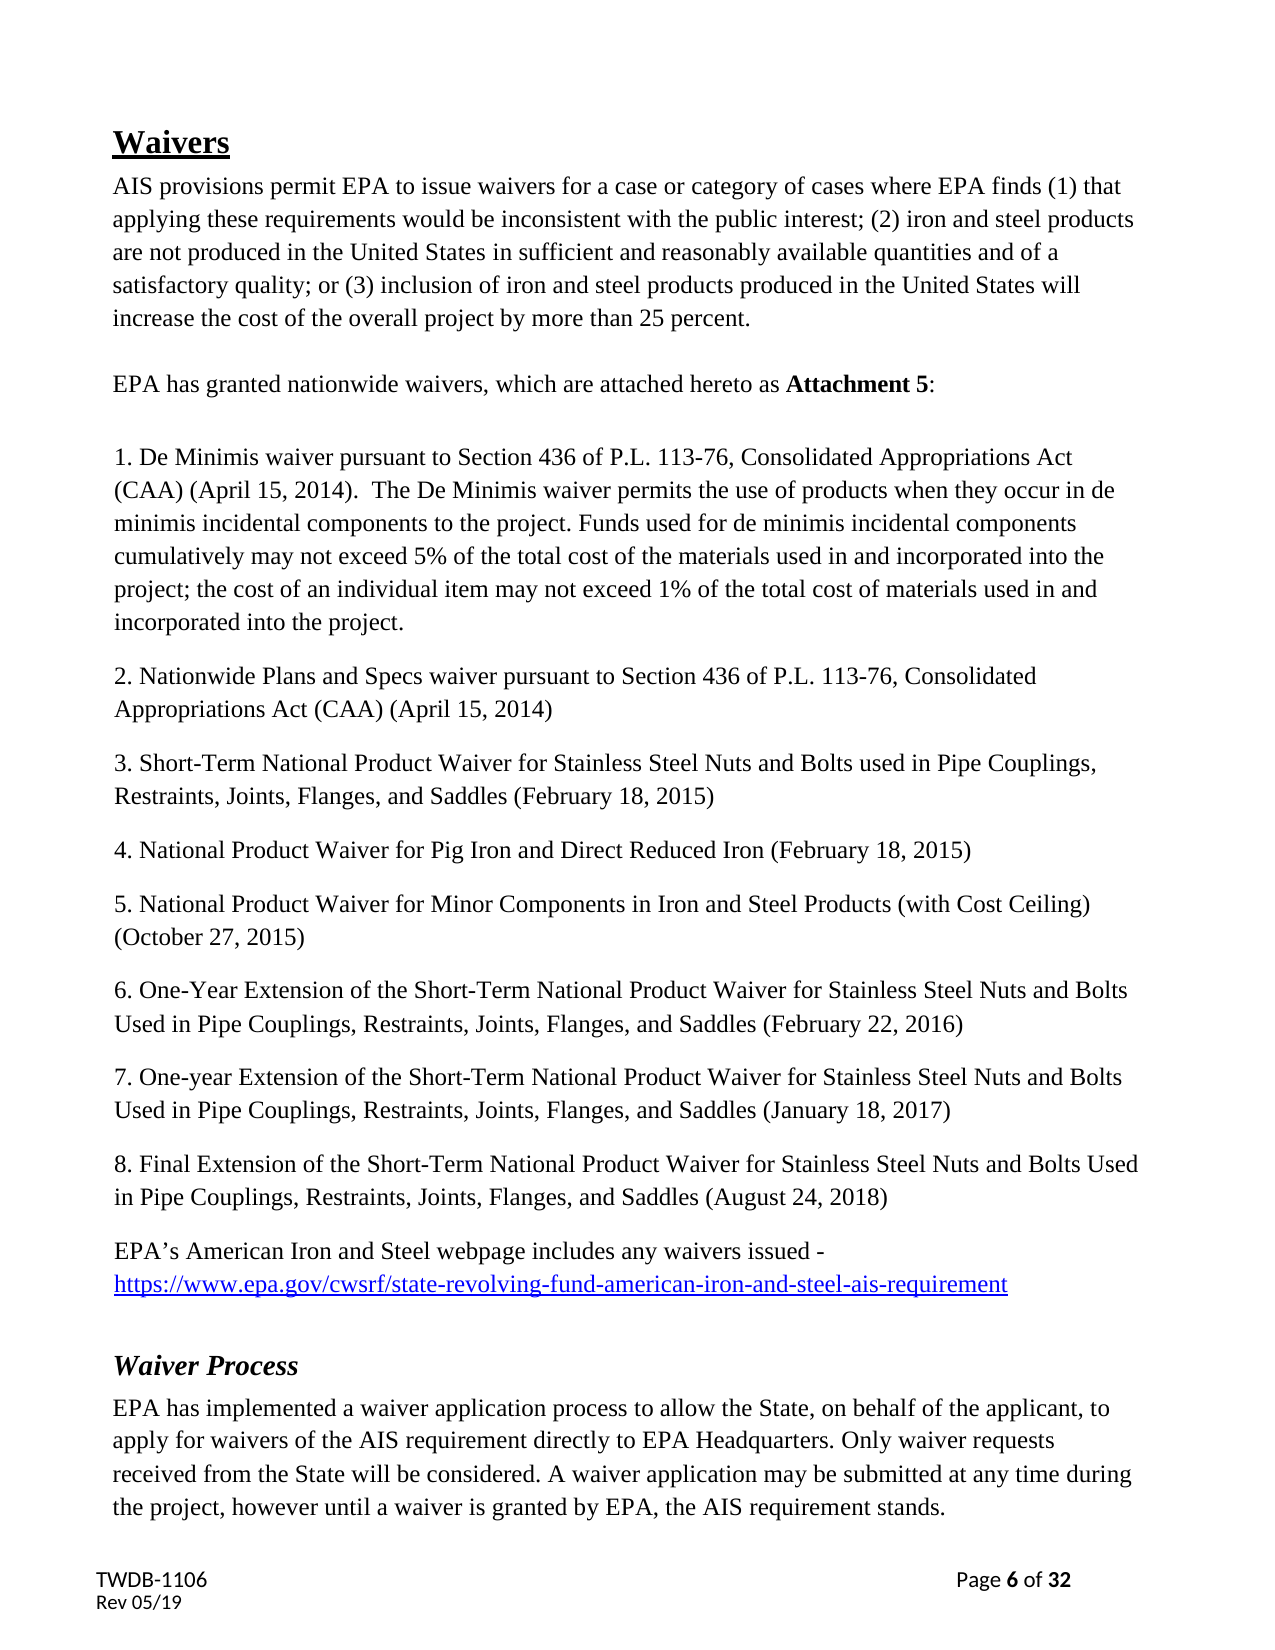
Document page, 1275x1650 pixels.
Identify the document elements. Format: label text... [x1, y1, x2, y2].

text 2. Nationwide Plans and Specs waiver pursuant to Section 436 of P.L. 113-76, Consolidated Appropriations Act (CAA) (April 15, 2014) [114, 661, 1144, 723]
text EPA has implemented a waiver application process to allow the State, on behalf of the applicant, to apply for waivers of the AIS requirement directly to EPA Headquarters. Only waiver requests received from the State will be considered. A waiver application may be submitted at any time during the project, however until a waiver is granted by EPA, the AIS requirement stands. [112, 1393, 1144, 1520]
text AIS provisions permit EPA to issue waivers for a case or category of cases where EPA finds (1) that applying these requirements would be inconsistent with the public interest; (2) iron and steel products are not produced in the United States in sufficient and reasonably available quantities and of a satisfactory quality; or (3) inclusion of iron and steel products produced in the United States will increase the cost of the overall project by more than 25 percent. [112, 171, 1144, 332]
text EPA’s American Iron and Steel webpage includes any waivers issued - https://www.epa.gov/cwsrf/state-revolving-fund-american-iron-and-steel-ais-requirement [114, 1236, 1144, 1298]
text 6. One-Year Extension of the Short-Term National Product Waiver for Stainless Steel Nuts and Bolts Used in Pipe Couplings, Restraints, Joints, Flanges, and Saddles (February 22, 2016) [114, 976, 1144, 1037]
text Waiver Process [112, 1348, 1164, 1382]
text 8. Final Extension of the Short-Term National Product Waiver for Stainless Steel Nuts and Bolts Used in Pipe Couplings, Restraints, Joints, Flanges, and Saddles (August 24, 2018) [114, 1149, 1144, 1211]
text EPA has granted nationwide waivers, which are attached hereto as Attachment 5: [112, 369, 1164, 398]
text 1. De Minimis waiver pursuant to Section 436 of P.L. 113-76, Consolidated Appropriations Act (CAA) (April 15, 2014). The De Minimis waiver permits the use of products when they occur in de minimis incidental components to the project. Funds used for de minimis incidental components cumulatively may not exceed 5% of the total cost of the materials used in and incorporated into the project; the cost of an individual item may not exceed 1% of the total cost of materials used in and incorporated into the project. [114, 442, 1144, 636]
text 4. National Product Waiver for Pig Iron and Direct Reduced Iron (February 18, 2015) [114, 835, 1144, 864]
text 7. One-year Extension of the Short-Term National Product Waiver for Stainless Steel Nuts and Bolts Used in Pipe Couplings, Restraints, Joints, Flanges, and Saddles (January 18, 2017) [114, 1062, 1144, 1124]
text Waivers [112, 122, 1164, 160]
text 5. National Product Waiver for Minor Components in Iron and Steel Products (with Cost Ceiling) (October 27, 2015) [114, 889, 1144, 951]
text 3. Short-Term National Product Waiver for Stainless Steel Nuts and Bolts used in Pipe Couplings, Restraints, Joints, Flanges, and Saddles (February 18, 2015) [114, 748, 1144, 810]
